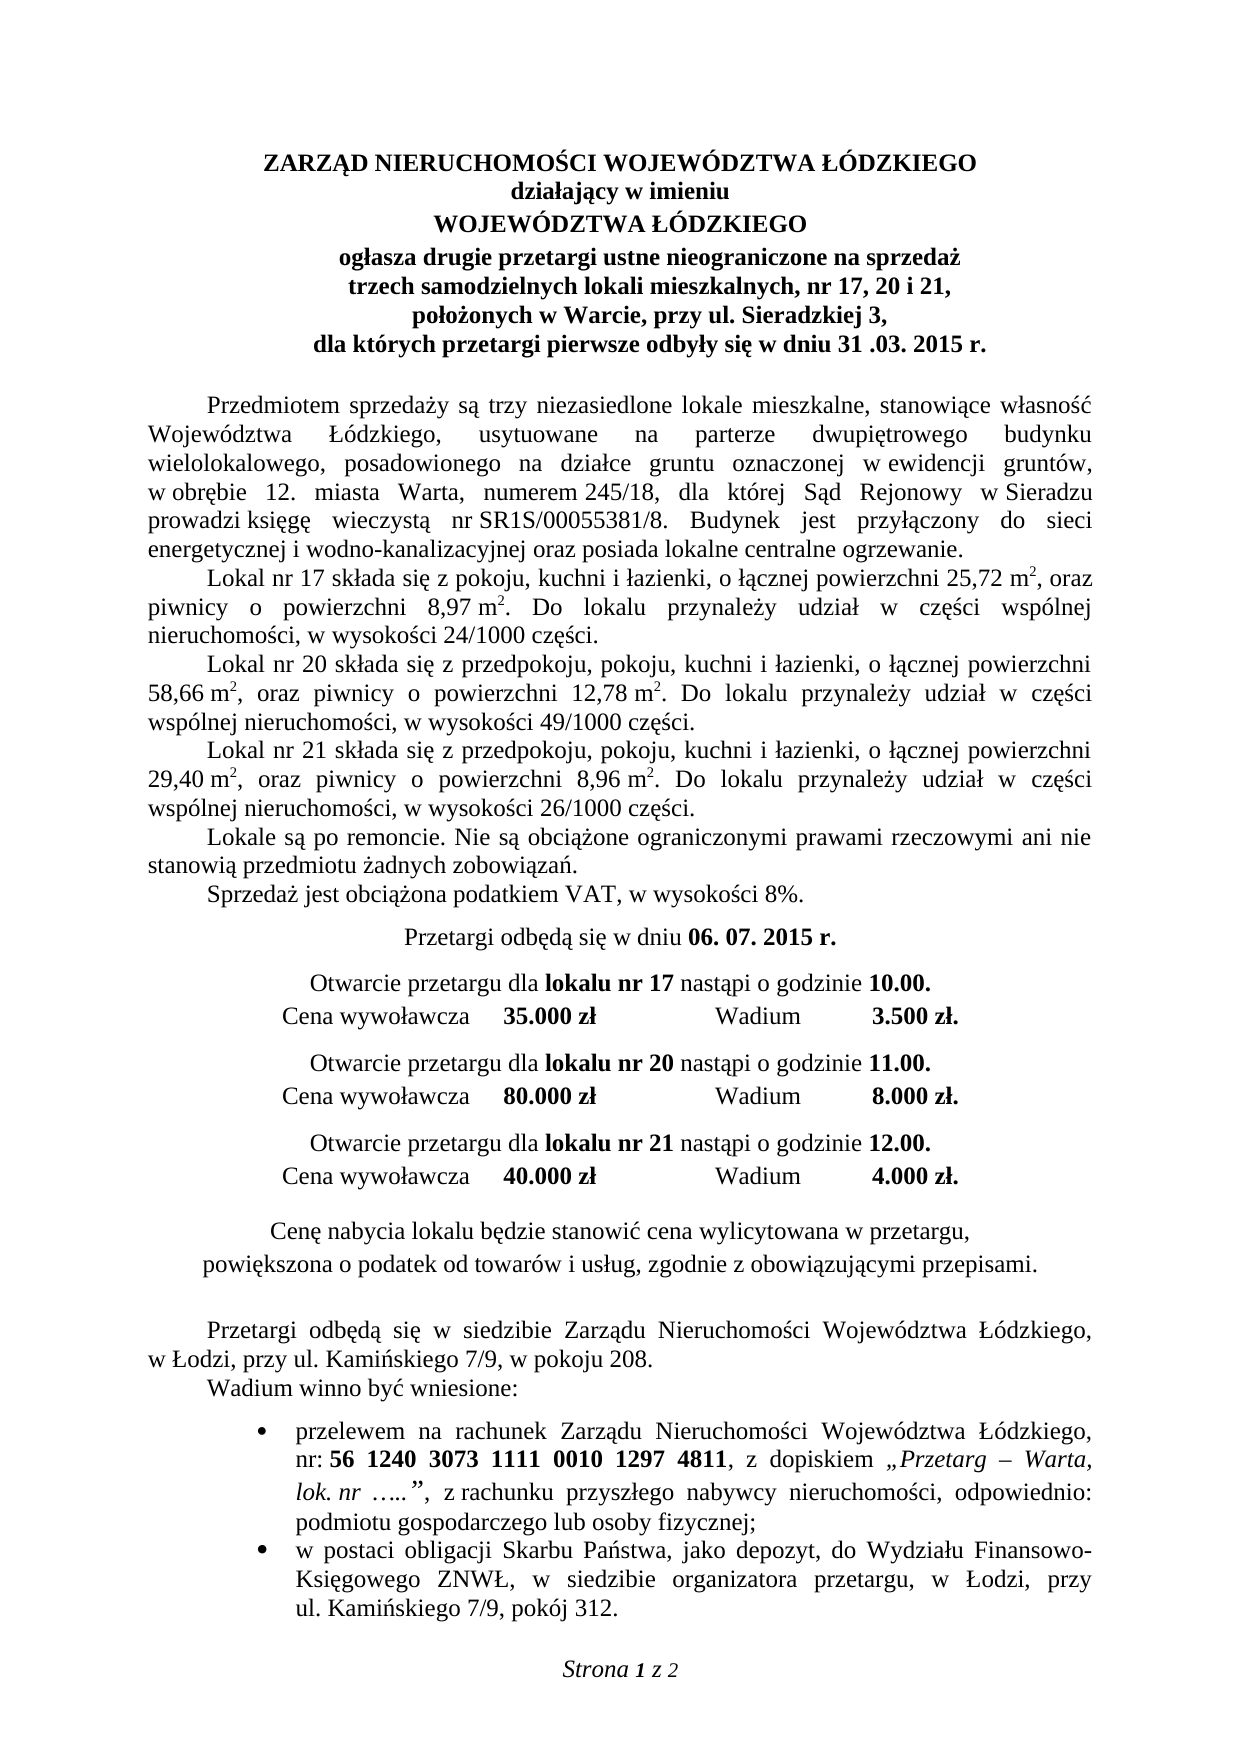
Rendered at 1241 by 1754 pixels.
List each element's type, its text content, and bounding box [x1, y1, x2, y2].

text działający w imieniu [148, 176, 1093, 205]
list w postaci obligacji Skarbu Państwa, jako depozyt, do Wydziału Finansowo-Księgowego ZNWŁ, w siedzibie organizatora przetargu, w Łodzi, przy ul. Kamińskiego 7/9, pokój 312. [258, 1536, 1093, 1622]
text Lokal nr 21 składa się z przedpokoju, pokoju, kuchni i łazienki, o łącznej powierzchni 29,40 m2, oraz piwnicy o powierzchni 8,96 m2. Do lokalu przynależy udział w części wspólnej nieruchomości, w wysokości 26/1000 części. [148, 735, 1093, 822]
text Przetargi odbędą się w siedzibie Zarządu Nieruchomości Województwa Łódzkiego, w Łodzi, przy ul. Kamińskiego 7/9, w pokoju 208. [148, 1315, 1093, 1373]
text Lokale są po remoncie. Nie są obciążone ograniczonymi prawami rzeczowymi ani nie stanowią przedmiotu żadnych zobowiązań. [148, 822, 1093, 879]
text Lokal nr 20 składa się z przedpokoju, pokoju, kuchni i łazienki, o łącznej powierzchni 58,66 m2, oraz piwnicy o powierzchni 12,78 m2. Do lokalu przynależy udział w części wspólnej nieruchomości, w wysokości 49/1000 części. [148, 649, 1093, 735]
text Wadium winno być wniesione: [148, 1373, 1093, 1401]
text położonych w Warcie, przy ul. Sieradzkiej 3, [148, 300, 1093, 329]
text Cena wywoławcza 40.000 zł Wadium 4.000 zł. [148, 1161, 1093, 1190]
text Cenę nabycia lokalu będzie stanowić cena wylicytowana w przetargu, [148, 1216, 1093, 1245]
text WOJEWÓDZTWA ŁÓDZKIEGO [148, 209, 1093, 238]
text ogłasza drugie przetargi ustne nieograniczone na sprzedaż [148, 242, 1093, 271]
text powiększona o podatek od towarów i usług, zgodnie z obowiązującymi przepisami. [148, 1249, 1093, 1278]
text Otwarcie przetargu dla lokalu nr 20 nastąpi o godzinie 11.00. [148, 1048, 1093, 1077]
text Przetargi odbędą się w dniu 06. 07. 2015 r. [148, 922, 1093, 950]
text Cena wywoławcza 35.000 zł Wadium 3.500 zł. [148, 1001, 1093, 1030]
text trzech samodzielnych lokali mieszkalnych, nr 17, 20 i 21, [148, 271, 1093, 300]
text Lokal nr 17 składa się z pokoju, kuchni i łazienki, o łącznej powierzchni 25,72 m2, oraz piwnicy o powierzchni 8,97 m2. Do lokalu przynależy udział w części wspólnej nieruchomości, w wysokości 24/1000 części. [148, 563, 1093, 649]
text Przedmiotem sprzedaży są trzy niezasiedlone lokale mieszkalne, stanowiące własność Województwa Łódzkiego, usytuowane na parterze dwupiętrowego budynku wielolokalowego, posadowionego na działce gruntu oznaczonej w ewidencji gruntów, w obrębie 12. miasta Warta, numerem 245/18, dla której Sąd Rejonowy w Sieradzu prowadzi księgę wieczystą nr SR1S/00055381/8. Budynek jest przyłączony do sieci energetycznej i wodno-kanalizacyjnej oraz posiada lokalne centralne ogrzewanie. [148, 390, 1093, 563]
text Otwarcie przetargu dla lokalu nr 17 nastąpi o godzinie 10.00. [148, 968, 1093, 997]
list przelewem na rachunek Zarządu Nieruchomości Województwa Łódzkiego, nr: 56 1240 3073 1111 0010 1297 4811, z dopiskiem „Przetarg – Warta, lok. nr …..”, z rachunku przyszłego nabywcy nieruchomości, odpowiednio: podmiotu gospodarczego lub osoby fizycznej; [258, 1416, 1093, 1536]
title ZARZĄD NIERUCHOMOŚCI WOJEWÓDZTWA ŁÓDZKIEGO [148, 148, 1093, 176]
text Sprzedaż jest obciążona podatkiem VAT, w wysokości 8%. [148, 879, 1093, 908]
text Otwarcie przetargu dla lokalu nr 21 nastąpi o godzinie 12.00. [148, 1128, 1093, 1157]
text Cena wywoławcza 80.000 zł Wadium 8.000 zł. [148, 1081, 1093, 1110]
text dla których przetargi pierwsze odbyły się w dniu 31 .03. 2015 r. [148, 329, 1093, 357]
